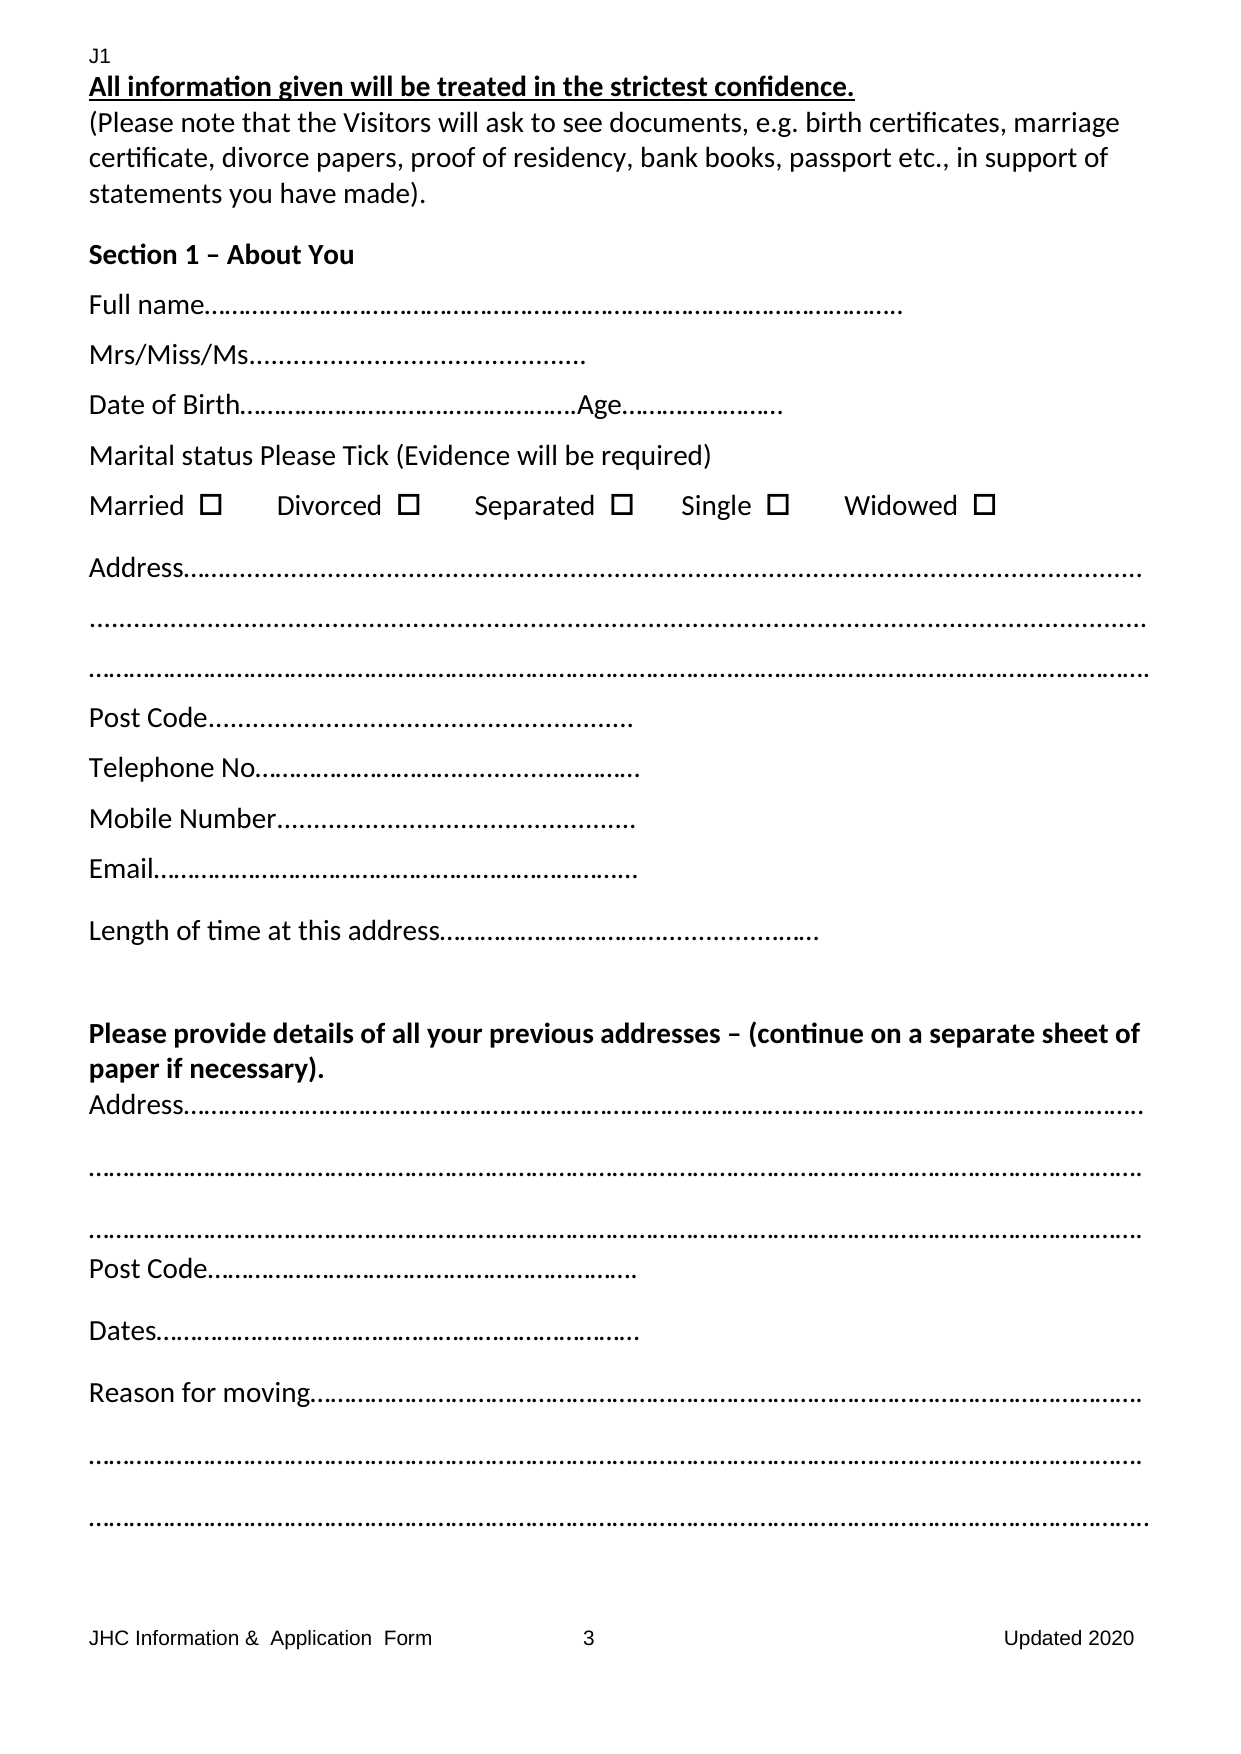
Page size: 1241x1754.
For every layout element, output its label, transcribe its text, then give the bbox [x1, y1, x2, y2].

text Mrs/Miss/Ms.............................................. [89, 336, 1152, 372]
text Married Divorced Separated Single Widowed [89, 487, 1152, 522]
text …………………………………………………………………………………………………………………………………………. [89, 1148, 1152, 1183]
text Marital status Please Tick (Evidence will be required) [89, 437, 1152, 472]
text ................................................................................................................................................ [89, 599, 1152, 634]
text Address…………………………………………………………………………………………………………………………….. [89, 1086, 1152, 1122]
text Full name………………………………………………………………………………………….. [89, 286, 1152, 322]
text ………………………………………………………………………………………………………………………………………….. [89, 1498, 1152, 1533]
text Please provide details of all your previous addresses – (continue on a separate sheet of paper if necessary). [89, 1015, 1152, 1086]
text Length of time at this address……………………………................…… [89, 912, 1152, 947]
text (Please note that the Visitors will ask to see documents, e.g. birth certificates, marriage certificate, divorce papers, proof of residency, bank books, passport etc., in support of statements you have made). [89, 104, 1152, 211]
text Email……………………………………………………………... [89, 850, 1152, 886]
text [89, 1436, 1152, 1472]
text Post Code.......................................................... [89, 699, 1152, 735]
text ………………………………………………………………………………………………………………………………………….Post Code………………………………………………………. [89, 1210, 1152, 1286]
text All information given will be treated in the strictest confidence. [89, 68, 1152, 104]
text Telephone No…………………………..............………… [89, 749, 1152, 785]
text Mobile Number................................................. [89, 800, 1152, 835]
text Address……............................................................................................................................. [89, 549, 1152, 584]
text Reason for moving……………………………………………………………………………………………………………. [89, 1374, 1152, 1410]
text Dates……………………………………………………………… [89, 1312, 1152, 1348]
text Section 1 – About You [89, 236, 1152, 271]
text Date of Birth………………………….……………….Age…………………… [89, 386, 1152, 422]
text …………………………………………………………………………………….……………………………………………………. [89, 649, 1152, 685]
